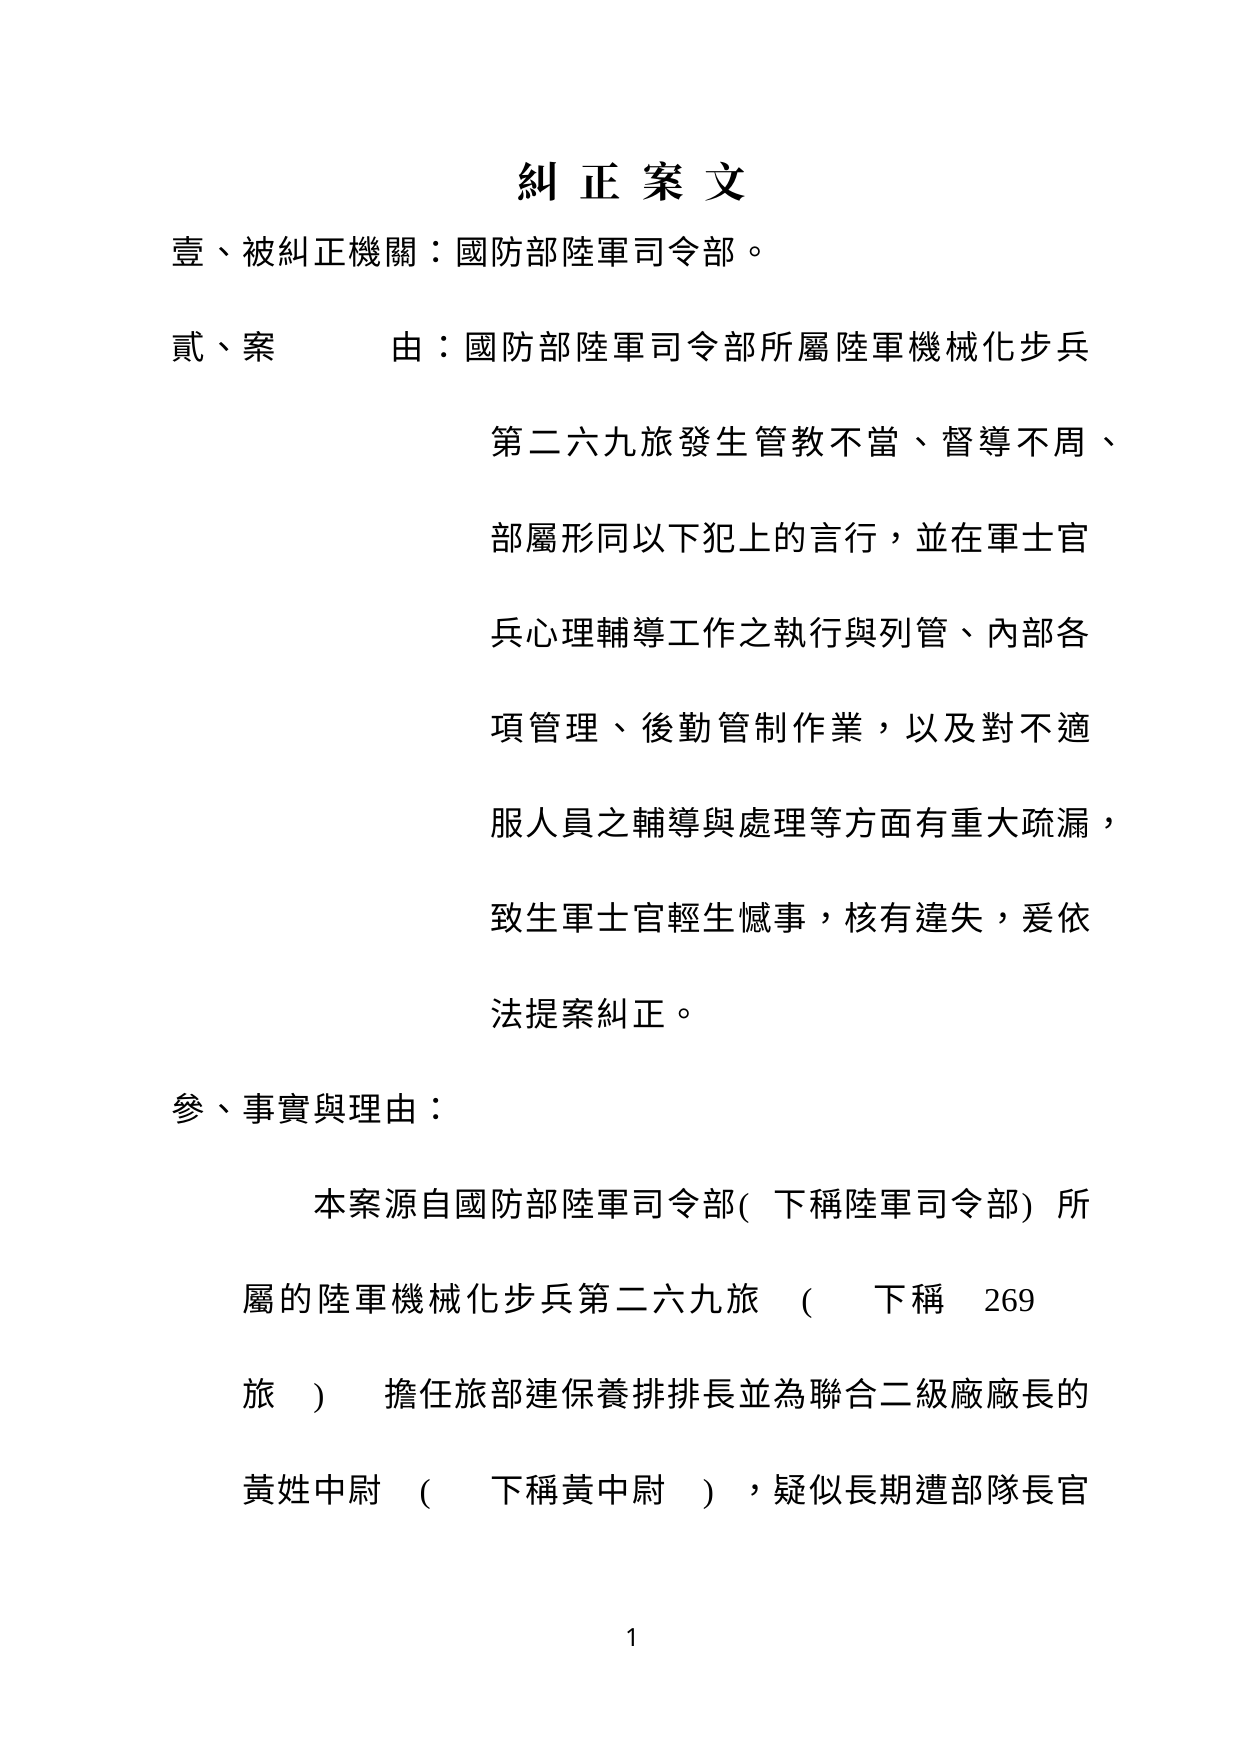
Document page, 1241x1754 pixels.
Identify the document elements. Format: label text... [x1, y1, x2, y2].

text 糾正案文 [171, 177, 1092, 202]
subtitle 案 由：國防部陸軍司令部所屬陸軍機械化步兵第二六九旅發生管教不當、督導不周、部屬形同以下犯上的言行，並在軍士官兵心理輔導工作之執行與列管、內部各項管理、後勤管制作業，以及對不適服人員之輔導與處理等方面有重大疏漏，致生軍士官輕生憾事，核有違失，爰依法提案糾正。 [171, 297, 1092, 1059]
subtitle 事實與理由： [171, 1059, 1092, 1154]
subtitle 被糾正機關：國防部陸軍司令部。 [171, 202, 1092, 297]
